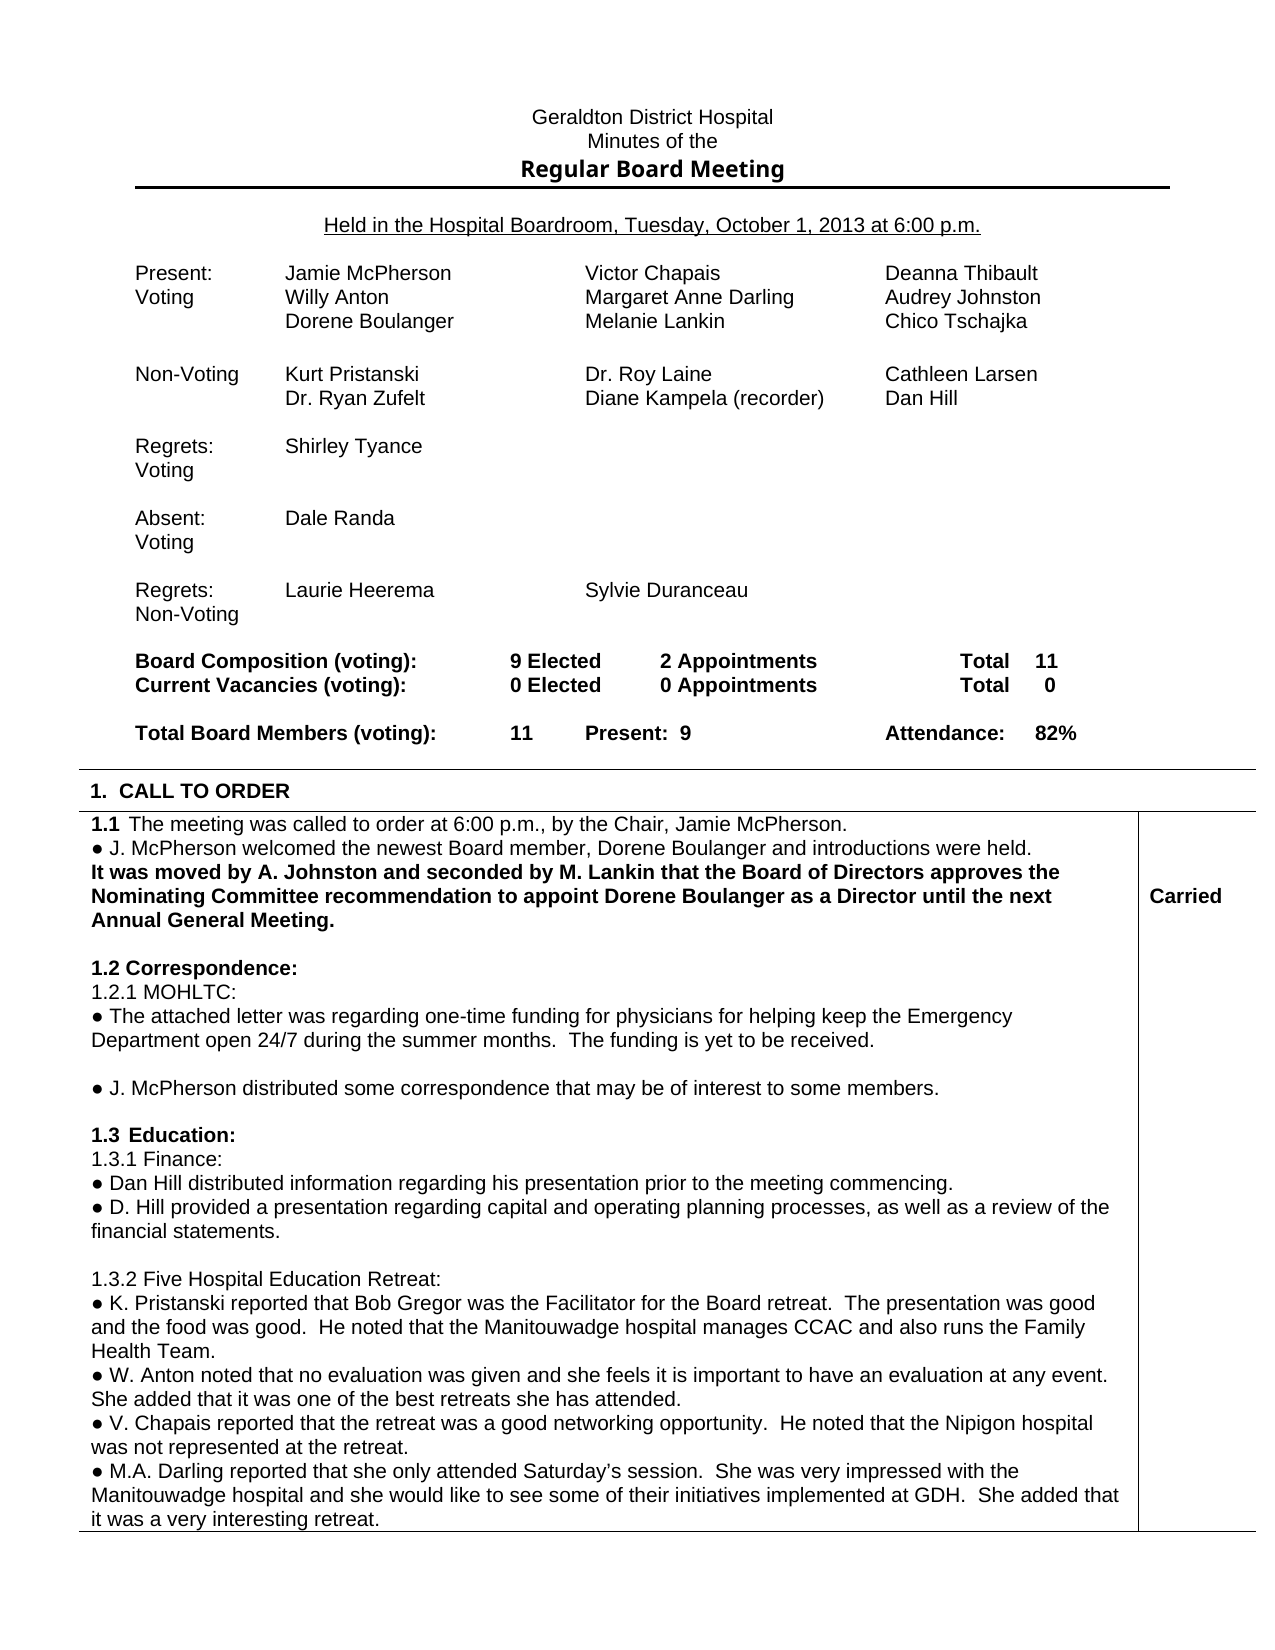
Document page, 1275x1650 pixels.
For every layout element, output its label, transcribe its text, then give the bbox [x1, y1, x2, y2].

text Present: Jamie McPherson Victor Chapais Deanna Thibault [135, 261, 1170, 285]
text Non-Voting Kurt Pristanski Dr. Roy Laine Cathleen Larsen [135, 362, 1170, 386]
table_cell Carried [1139, 812, 1256, 1531]
text Minutes of the [135, 129, 1170, 153]
table_header 1. CALL TO ORDER [79, 770, 1256, 811]
text Voting [135, 529, 1170, 553]
text Voting [135, 458, 1170, 482]
text Geraldton District Hospital [135, 105, 1170, 129]
subtitle Board Composition (voting): 9 Elected 2 Appointments Total 11 [135, 649, 1170, 673]
text Current Vacancies (voting): 0 Elected 0 Appointments Total 0 [135, 673, 1170, 697]
text Total Board Members (voting): 11 Present: 9 Attendance: 82% [135, 721, 1170, 745]
text Dorene Boulanger Melanie Lankin Chico Tschajka [135, 309, 1170, 333]
text Regrets: Shirley Tyance [135, 434, 1170, 458]
subtitle Regular Board Meeting [135, 153, 1170, 186]
text Non-Voting [135, 601, 1170, 625]
text Voting Willy Anton Margaret Anne Darling Audrey Johnston [135, 285, 1170, 309]
text Held in the Hospital Boardroom, Tuesday, October 1, 2013 at 6:00 p.m. [135, 213, 1170, 237]
text Absent: Dale Randa [135, 506, 1170, 529]
text Regrets: Laurie Heerema Sylvie Duranceau [135, 577, 1170, 601]
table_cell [79, 812, 1138, 1531]
text Dr. Ryan Zufelt Diane Kampela (recorder) Dan Hill [135, 386, 1170, 410]
